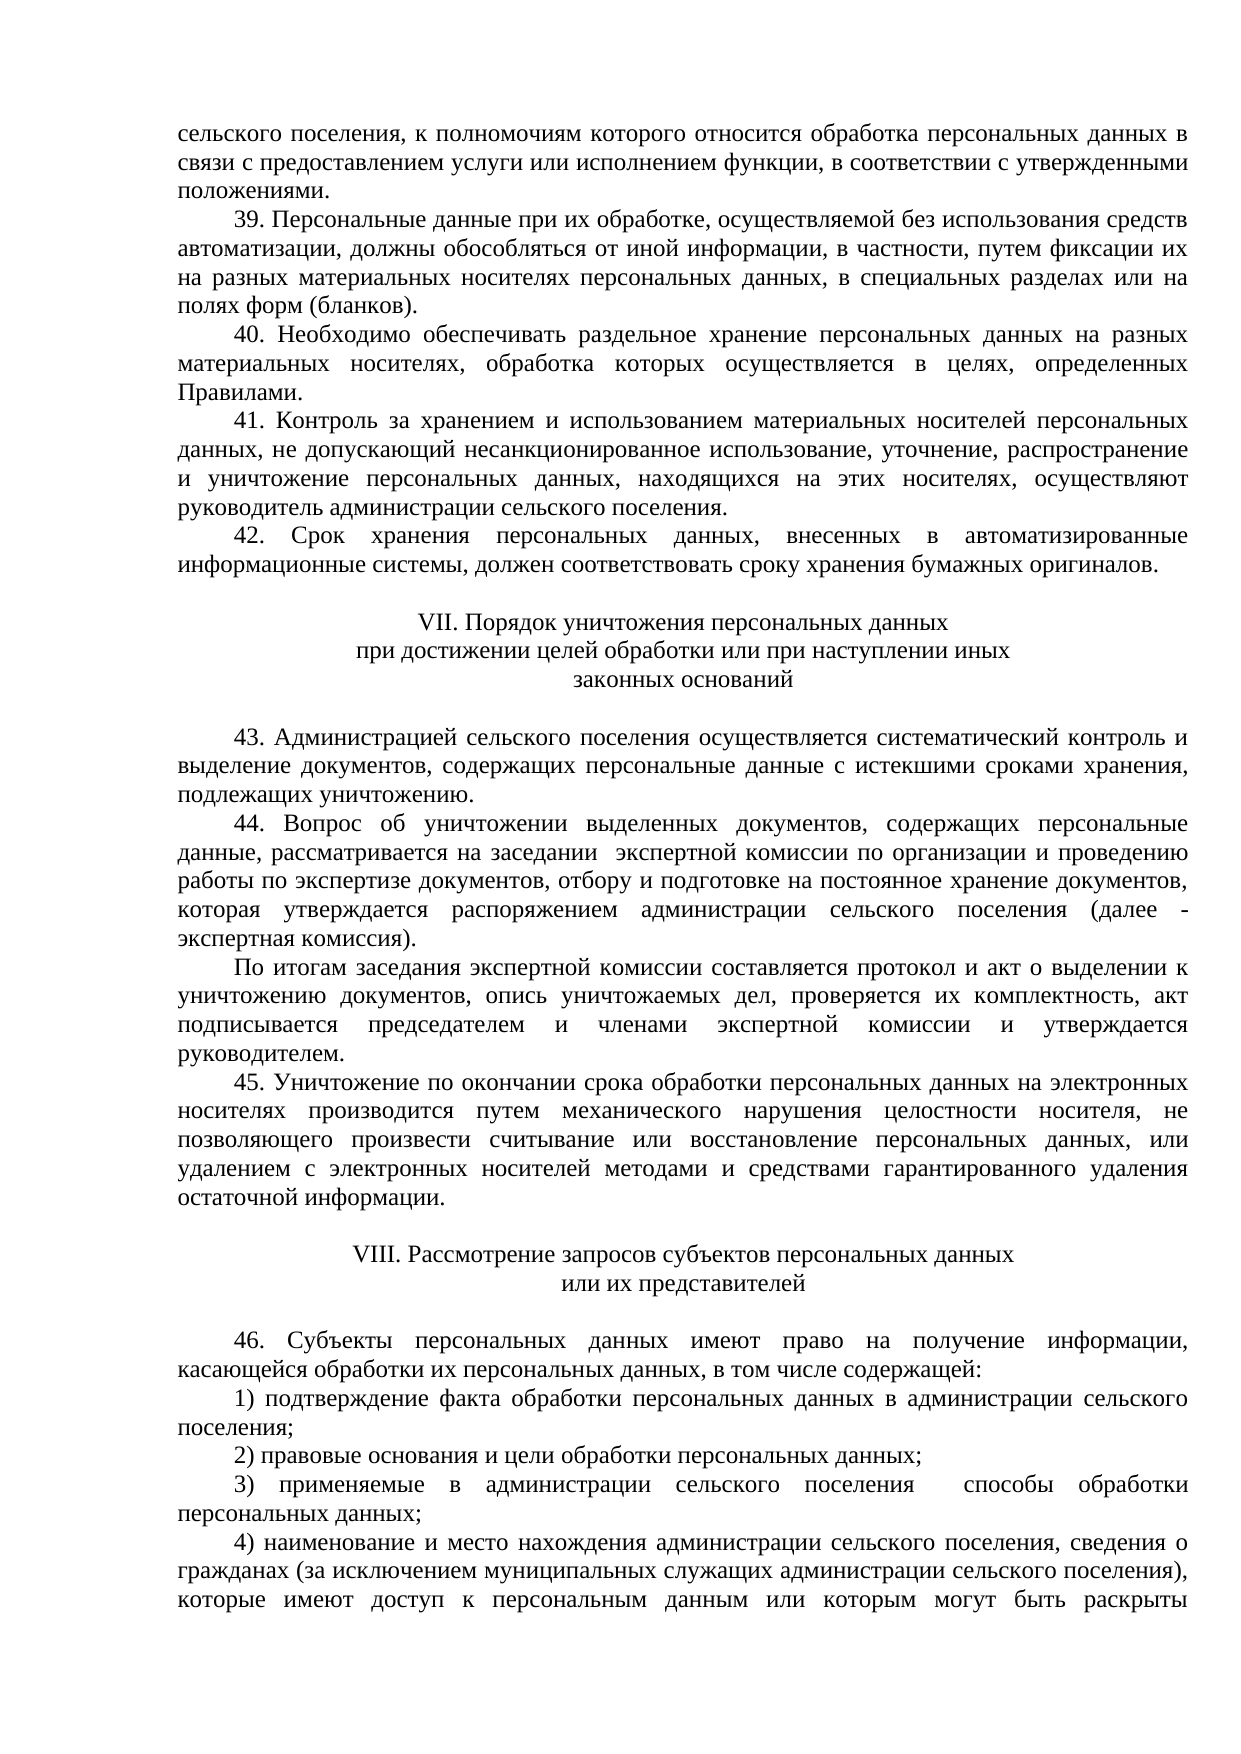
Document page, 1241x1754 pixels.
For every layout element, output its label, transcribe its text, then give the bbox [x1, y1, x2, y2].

text 44. Вопрос об уничтожении выделенных документов, содержащих персональные данные, рассматривается на заседании экспертной комиссии по организации и проведению работы по экспертизе документов, отбору и подготовке на постоянное хранение документов, которая утверждается распоряжением администрации сельского поселения (далее - экспертная комиссия). [177, 808, 1189, 952]
text 45. Уничтожение по окончании срока обработки персональных данных на электронных носителях производится путем механического нарушения целостности носителя, не позволяющего произвести считывание или восстановление персональных данных, или удалением с электронных носителей методами и средствами гарантированного удаления остаточной информации. [177, 1067, 1189, 1211]
text 46. Субъекты персональных данных имеют право на получение информации, касающейся обработки их персональных данных, в том числе содержащей: [177, 1326, 1189, 1383]
text 1) подтверждение факта обработки персональных данных в администрации сельского поселения; [177, 1383, 1189, 1441]
text VIII. Рассмотрение запросов субъектов персональных данных [177, 1239, 1189, 1268]
text 43. Администрацией сельского поселения осуществляется систематический контроль и выделение документов, содержащих персональные данные с истекшими сроками хранения, подлежащих уничтожению. [177, 722, 1189, 808]
text при достижении целей обработки или при наступлении иных [177, 636, 1189, 664]
text законных оснований [177, 664, 1189, 693]
text 3) применяемые в администрации сельского поселения способы обработки персональных данных; [177, 1469, 1189, 1527]
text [177, 118, 1189, 204]
text По итогам заседания экспертной комиссии составляется протокол и акт о выделении к уничтожению документов, опись уничтожаемых дел, проверяется их комплектность, акт подписывается председателем и членами экспертной комиссии и утверждается руководителем. [177, 952, 1189, 1067]
text 41. Контроль за хранением и использованием материальных носителей персональных данных, не допускающий несанкционированное использование, уточнение, распространение и уничтожение персональных данных, находящихся на этих носителях, осуществляют руководитель администрации сельского поселения. [177, 406, 1189, 521]
text 39. Персональные данные при их обработке, осуществляемой без использования средств автоматизации, должны обособляться от иной информации, в частности, путем фиксации их на разных материальных носителях персональных данных, в специальных разделах или на полях форм (бланков). [177, 204, 1189, 319]
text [177, 1527, 1189, 1613]
text VII. Порядок уничтожения персональных данных [177, 607, 1189, 636]
text 42. Срок хранения персональных данных, внесенных в автоматизированные информационные системы, должен соответствовать сроку хранения бумажных оригиналов. [177, 521, 1189, 578]
text 2) правовые основания и цели обработки персональных данных; [177, 1441, 1189, 1469]
text 40. Необходимо обеспечивать раздельное хранение персональных данных на разных материальных носителях, обработка которых осуществляется в целях, определенных Правилами. [177, 319, 1189, 406]
text или их представителей [177, 1268, 1189, 1297]
